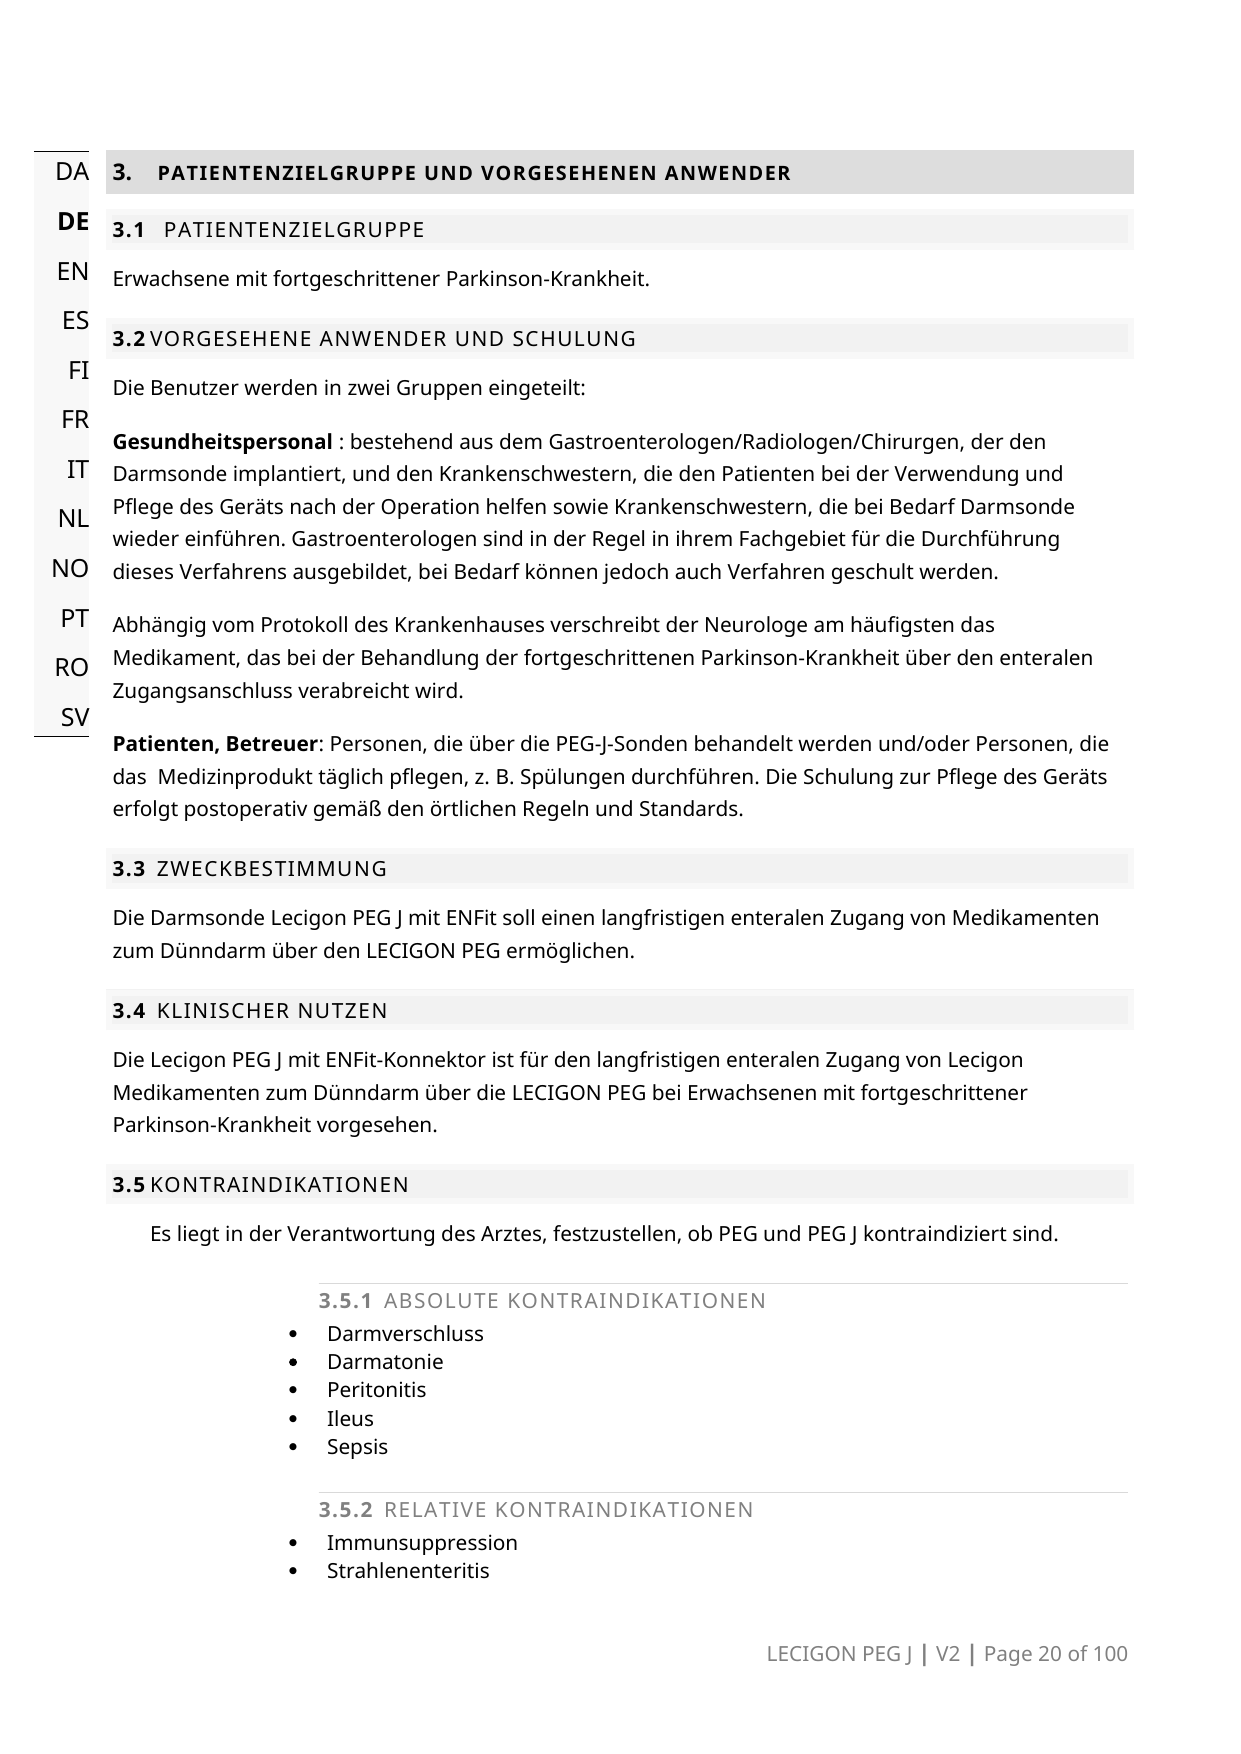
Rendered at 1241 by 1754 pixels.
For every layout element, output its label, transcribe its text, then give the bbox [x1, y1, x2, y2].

subtitle KONTRAINDIKATIONEN [112, 1170, 1128, 1198]
text Abhängig vom Protokoll des Krankenhauses verschreibt der Neurologe am häufigsten das Medikament, das bei der Behandlung der fortgeschrittenen Parkinson-Krankheit über den enteralen Zugangsanschluss verabreicht wird. [112, 611, 1128, 704]
list Strahlenenteritis [289, 1556, 1128, 1585]
text Patienten, Betreuer: Personen, die über die PEG-J-Sonden behandelt werden und/oder Personen, die das Medizinprodukt täglich pflegen, z. B. Spülungen durchführen. Die Schulung zur Pflege des Geräts erfolgt postoperativ gemäß den örtlichen Regeln und Standards. [112, 729, 1128, 823]
text Gesundheitspersonal : bestehend aus dem Gastroenterologen/Radiologen/Chirurgen, der den Darmsonde implantiert, und den Krankenschwestern, die den Patienten bei der Verwendung und Pflege des Geräts nach der Operation helfen sowie Krankenschwestern, die bei Bedarf Darmsonde wieder einführen. Gastroenterologen sind in der Regel in ihrem Fachgebiet für die Durchführung dieses Verfahrens ausgebildet, bei Bedarf können jedoch auch Verfahren geschult werden. [112, 427, 1128, 586]
list Sepsis [289, 1432, 1128, 1461]
list Ileus [289, 1404, 1128, 1432]
subtitle ABSOLUTE KONTRAINDIKATIONEN [318, 1284, 1128, 1314]
subtitle KLINISCHER NUTZEN [112, 996, 1128, 1024]
list Peritonitis [289, 1376, 1128, 1404]
text Es liegt in der Verantwortung des Arztes, festzustellen, ob PEG und PEG J kontraindiziert sind. [112, 1219, 1128, 1248]
subtitle PatientENzielgruppe [112, 215, 1128, 243]
subtitle Zweckbestimmung [112, 854, 1128, 883]
list Darmatonie [289, 1347, 1128, 1376]
subtitle VORGESEHENE ANWENDER UND SCHULUNG [112, 324, 1128, 352]
text Die Lecigon PEG J mit ENFit-Konnektor ist für den langfristigen enteralen Zugang von Lecigon Medikamenten zum Dünndarm über die LECIGON PEG bei Erwachsenen mit fortgeschrittener Parkinson-Krankheit vorgesehen. [112, 1045, 1128, 1139]
list Immunsuppression [289, 1528, 1128, 1556]
subtitle RELATIVE KONTRAINDIKATIONEN [318, 1493, 1128, 1524]
list Darmverschluss [289, 1319, 1128, 1347]
subtitle Patientenzielgruppe und vorgesehenen Anwender [112, 156, 1128, 187]
text Die Benutzer werden in zwei Gruppen eingeteilt: [112, 373, 1128, 402]
text Erwachsene mit fortgeschrittener Parkinson-Krankheit. [112, 264, 1128, 293]
text Die Darmsonde Lecigon PEG J mit ENFit soll einen langfristigen enteralen Zugang von Medikamenten zum Dünndarm über den LECIGON PEG ermöglichen. [112, 903, 1128, 964]
